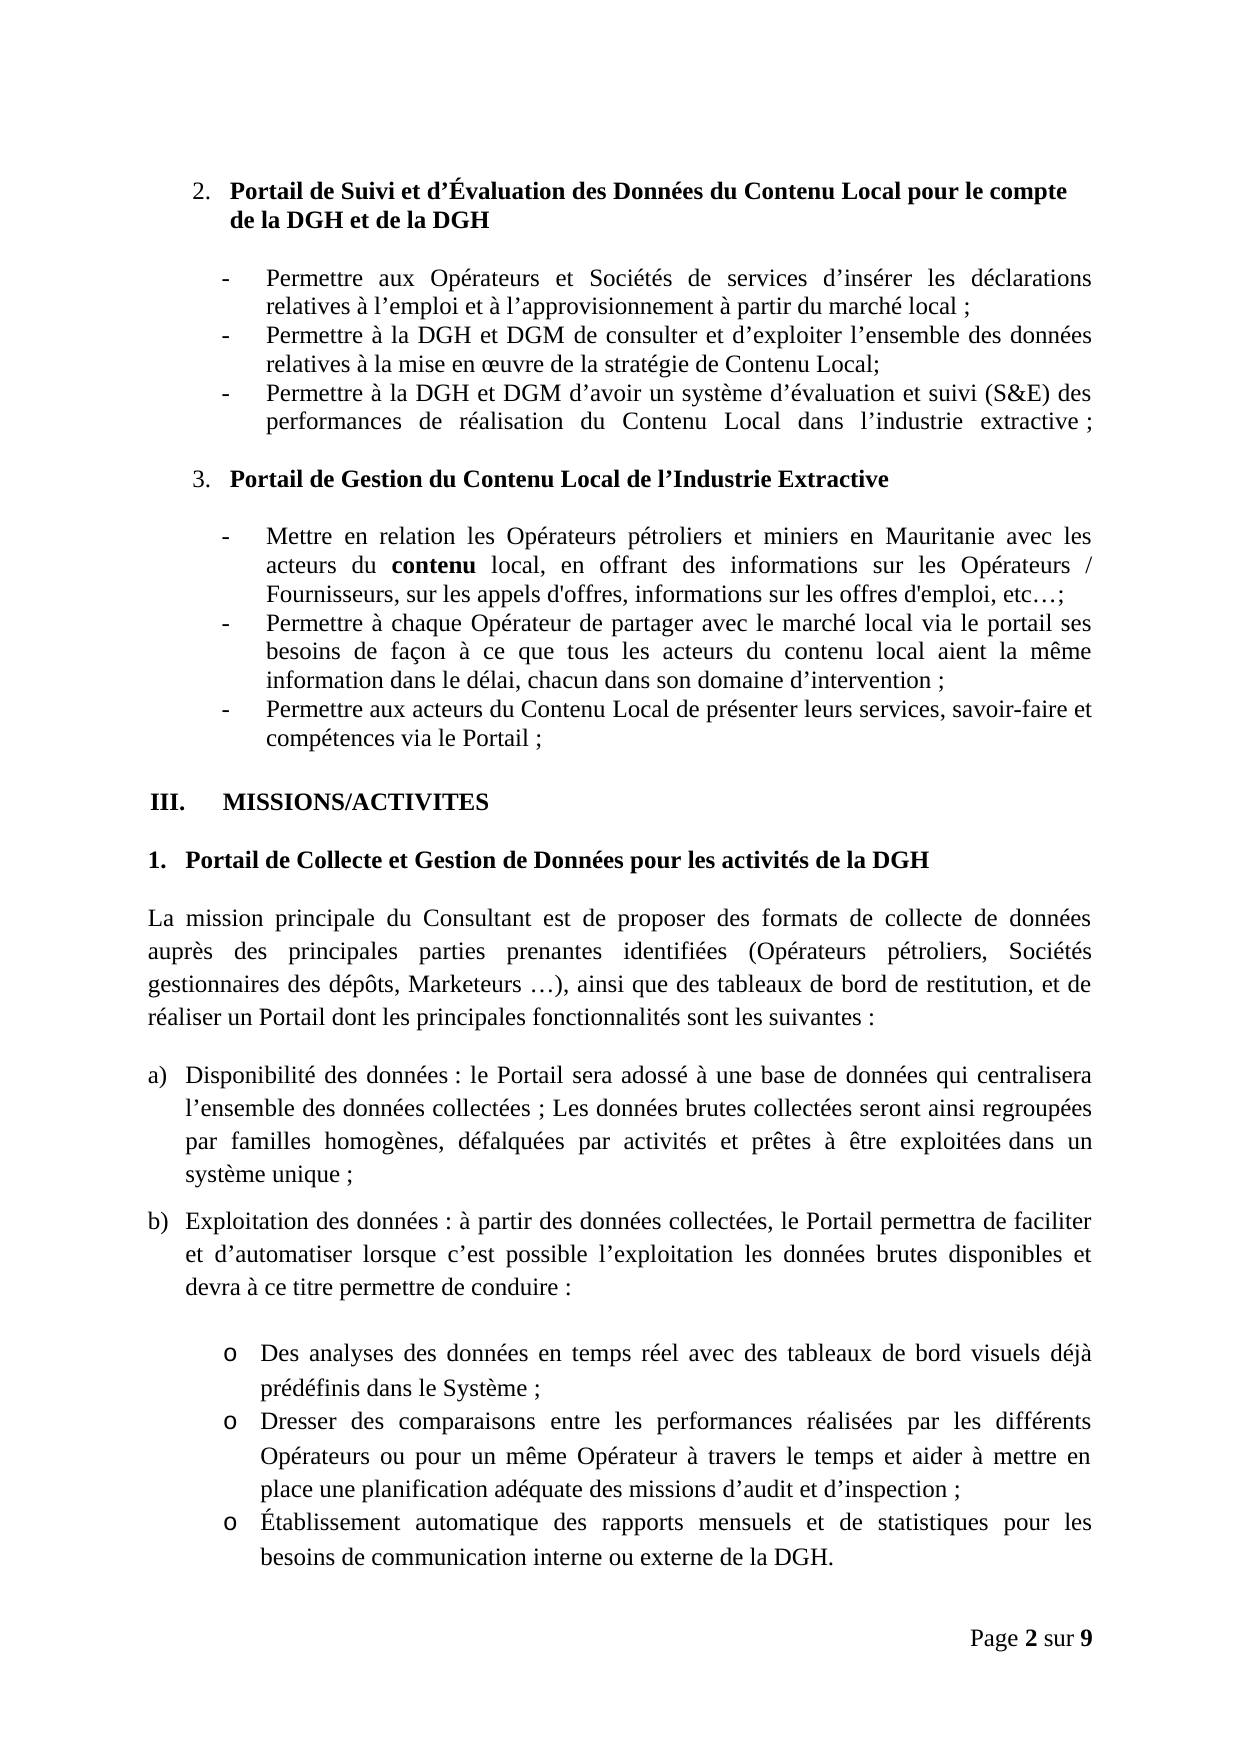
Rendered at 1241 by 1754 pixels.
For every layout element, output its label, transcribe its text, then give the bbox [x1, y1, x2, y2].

list MISSIONS/ACTIVITES [185, 787, 1093, 816]
list Établissement automatique des rapports mensuels et de statistiques pour les besoins de communication interne ou externe de la DGH. [223, 1507, 1093, 1571]
list Dresser des comparaisons entre les performances réalisées par les différents Opérateurs ou pour un même Opérateur à travers le temps et aider à mettre en place une planification adéquate des missions d’audit et d’inspection ; [223, 1406, 1093, 1503]
list Portail de Suivi et d’Évaluation des Données du Contenu Local pour le compte de la DGH et de la DGH [192, 176, 1093, 234]
list Portail de Collecte et Gestion de Données pour les activités de la DGH [148, 845, 1093, 874]
list Disponibilité des données : le Portail sera adossé à une base de données qui centralisera l’ensemble des données collectées ; Les données brutes collectées seront ainsi regroupées par familles homogènes, défalquées par activités et prêtes à être exploitées dans un système unique ; [148, 1060, 1093, 1188]
list Exploitation des données : à partir des données collectées, le Portail permettra de faciliter et d’automatiser lorsque c’est possible l’exploitation les données brutes disponibles et devra à ce titre permettre de conduire : [148, 1206, 1093, 1301]
list Portail de Gestion du Contenu Local de l’Industrie Extractive [192, 464, 1093, 521]
text La mission principale du Consultant est de proposer des formats de collecte de données auprès des principales parties prenantes identifiées (Opérateurs pétroliers, Sociétés gestionnaires des dépôts, Marketeurs …), ainsi que des tableaux de bord de restitution, et de réaliser un Portail dont les principales fonctionnalités sont les suivantes : [148, 903, 1093, 1031]
list Permettre à la DGH et DGM de consulter et d’exploiter l’ensemble des données relatives à la mise en œuvre de la stratégie de Contenu Local; [221, 320, 1093, 378]
list Permettre à la DGH et DGM d’avoir un système d’évaluation et suivi (S&E) des performances de réalisation du Contenu Local dans l’industrie extractive ; [221, 378, 1093, 464]
list Mettre en relation les Opérateurs pétroliers et miniers en Mauritanie avec les acteurs du contenu local, en offrant des informations sur les Opérateurs / Fournisseurs, sur les appels d'offres, informations sur les offres d'emploi, etc…; [221, 521, 1093, 608]
list Permettre à chaque Opérateur de partager avec le marché local via le portail ses besoins de façon à ce que tous les acteurs du contenu local aient la même information dans le délai, chacun dans son domaine d’intervention ; [221, 608, 1093, 694]
list Permettre aux Opérateurs et Sociétés de services d’insérer les déclarations relatives à l’emploi et à l’approvisionnement à partir du marché local ; [221, 263, 1093, 320]
list Des analyses des données en temps réel avec des tableaux de bord visuels déjà prédéfinis dans le Système ; [223, 1338, 1093, 1402]
list Permettre aux acteurs du Contenu Local de présenter leurs services, savoir-faire et compétences via le Portail ; [221, 694, 1093, 751]
